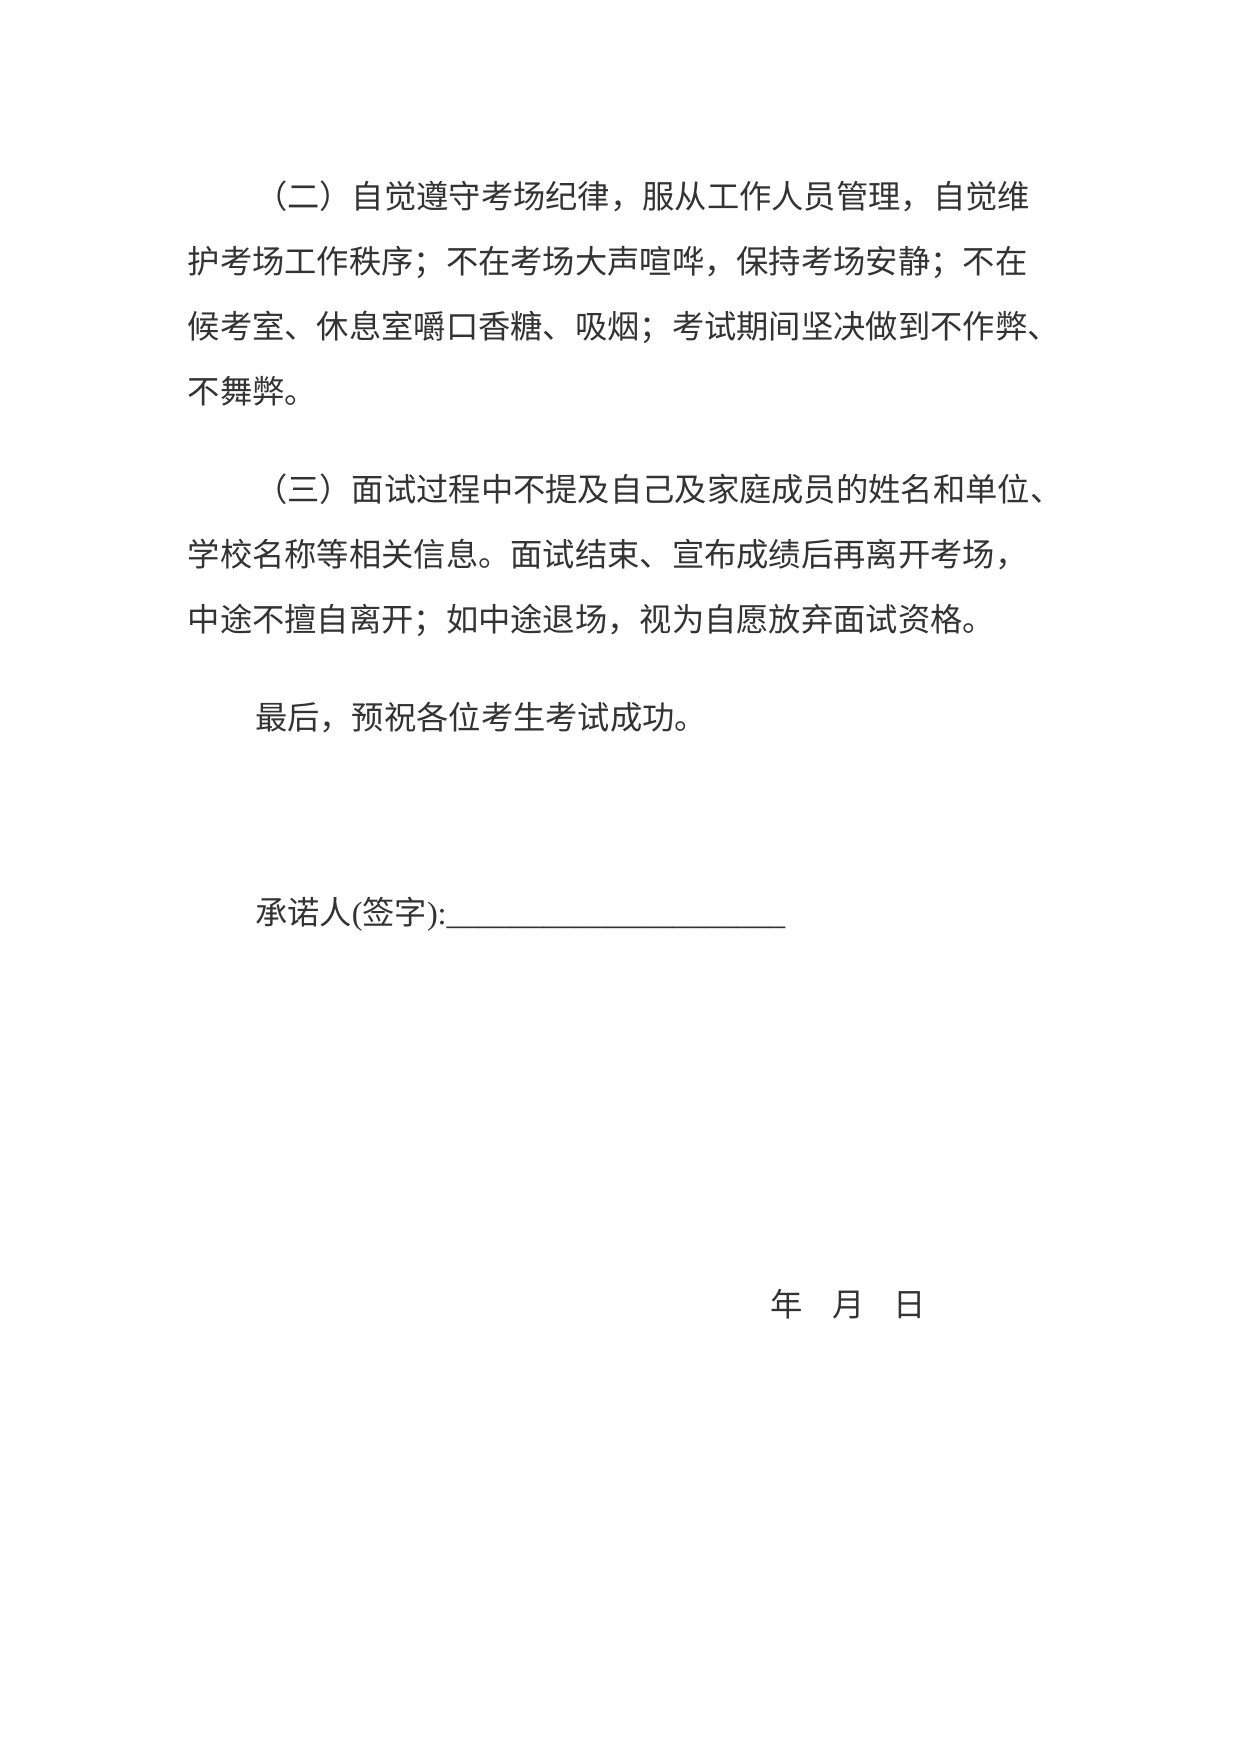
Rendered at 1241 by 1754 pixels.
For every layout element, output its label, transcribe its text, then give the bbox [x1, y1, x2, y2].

text 年 月 日 [187, 1269, 1053, 1334]
text （二）自觉遵守考场纪律，服从工作人员管理，自觉维护考场工作秩序；不在考场大声喧哗，保持考场安静；不在候考室、休息室嚼口香糖、吸烟；考试期间坚决做到不作弊、不舞弊。 [187, 162, 1053, 422]
text 最后，预祝各位考生考试成功。 [187, 683, 1053, 748]
text （三）面试过程中不提及自己及家庭成员的姓名和单位、学校名称等相关信息。面试结束、宣布成绩后再离开考场，中途不擅自离开；如中途退场，视为自愿放弃面试资格。 [187, 455, 1053, 650]
text 承诺人(签字):_____________________ [187, 878, 1053, 943]
